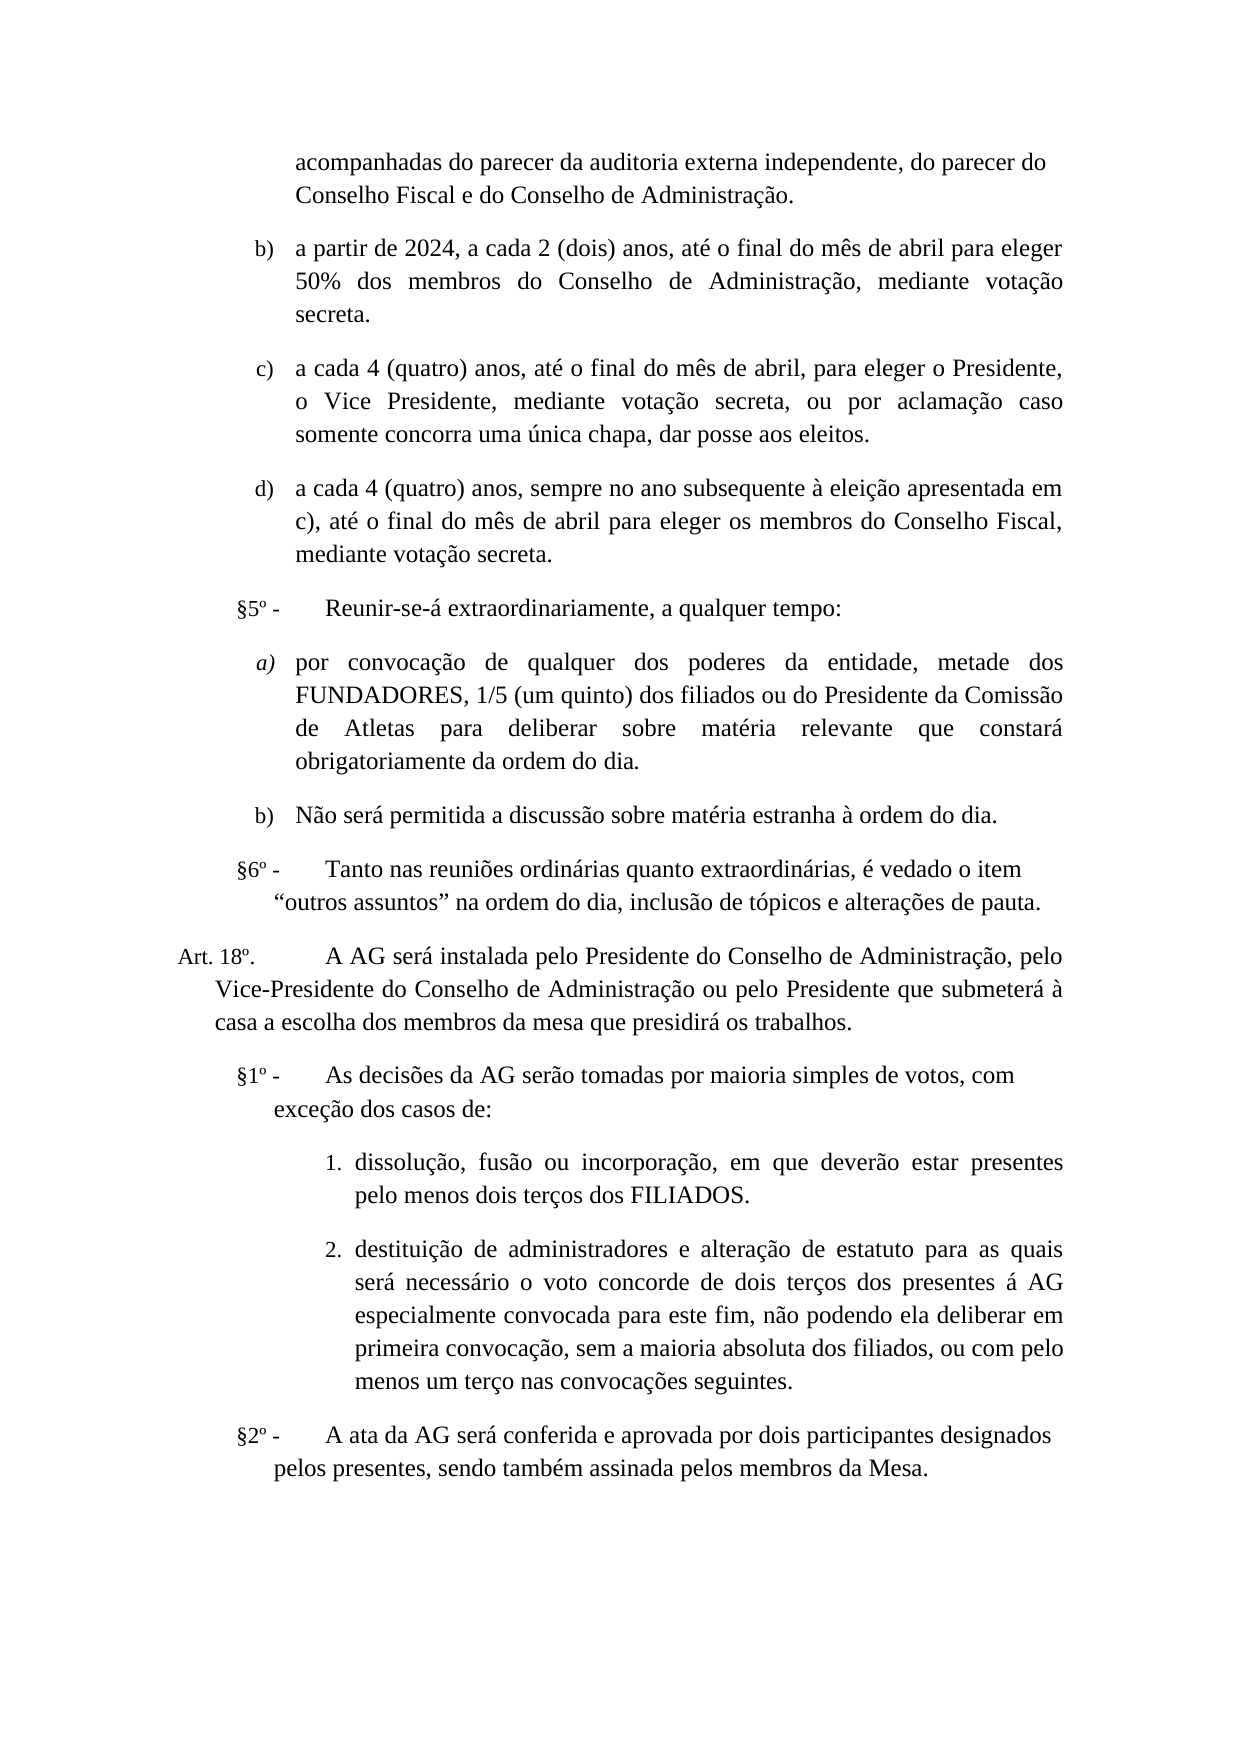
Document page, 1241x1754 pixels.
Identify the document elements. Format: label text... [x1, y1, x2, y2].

text §6º - Tanto nas reuniões ordinárias quanto extraordinárias, é vedado o item “outros assuntos” na ordem do dia, inclusão de tópicos e alterações de pauta. [236, 854, 1057, 916]
text §1º - As decisões da AG serão tomadas por maioria simples de votos, com exceção dos casos de: [236, 1061, 1057, 1122]
list a partir de 2024, a cada 2 (dois) anos, até o final do mês de abril para eleger 50% dos membros do Conselho de Administração, mediante votação secreta. [254, 233, 1064, 328]
text §2º - A ata da AG será conferida e aprovada por dois participantes designados pelos presentes, sendo também assinada pelos membros da Mesa. [236, 1420, 1057, 1481]
text acompanhadas do parecer da auditoria externa independente, do parecer do Conselho Fiscal e do Conselho de Administração. [295, 147, 1076, 209]
text §5º - Reunir-se-á extraordinariamente, a qualquer tempo: [236, 593, 1076, 622]
list dissolução, fusão ou incorporação, em que deverão estar presentes pelo menos dois terços dos FILIADOS. [325, 1147, 1064, 1209]
list Não será permitida a discussão sobre matéria estranha à ordem do dia. [254, 800, 1076, 828]
list destituição de administradores e alteração de estatuto para as quais será necessário o voto concorde de dois terços dos presentes á AG especialmente convocada para este fim, não podendo ela deliberar em primeira convocação, sem a maioria absoluta dos filiados, ou com pelo menos um terço nas convocações seguintes. [325, 1234, 1064, 1394]
list por convocação de qualquer dos poderes da entidade, metade dos FUNDADORES, 1/5 (um quinto) dos filiados ou do Presidente da Comissão de Atletas para deliberar sobre matéria relevante que constará obrigatoriamente da ordem do dia. [256, 647, 1064, 775]
list a cada 4 (quatro) anos, até o final do mês de abril, para eleger o Presidente, o Vice Presidente, mediante votação secreta, ou por aclamação caso somente concorra uma única chapa, dar posse aos eleitos. [256, 353, 1064, 448]
text Art. 18º. A AG será instalada pelo Presidente do Conselho de Administração, pelo Vice-Presidente do Conselho de Administração ou pelo Presidente que submeterá à casa a escolha dos membros da mesa que presidirá os trabalhos. [177, 941, 1064, 1036]
list a cada 4 (quatro) anos, sempre no ano subsequente à eleição apresentada em c), até o final do mês de abril para eleger os membros do Conselho Fiscal, mediante votação secreta. [254, 473, 1064, 568]
